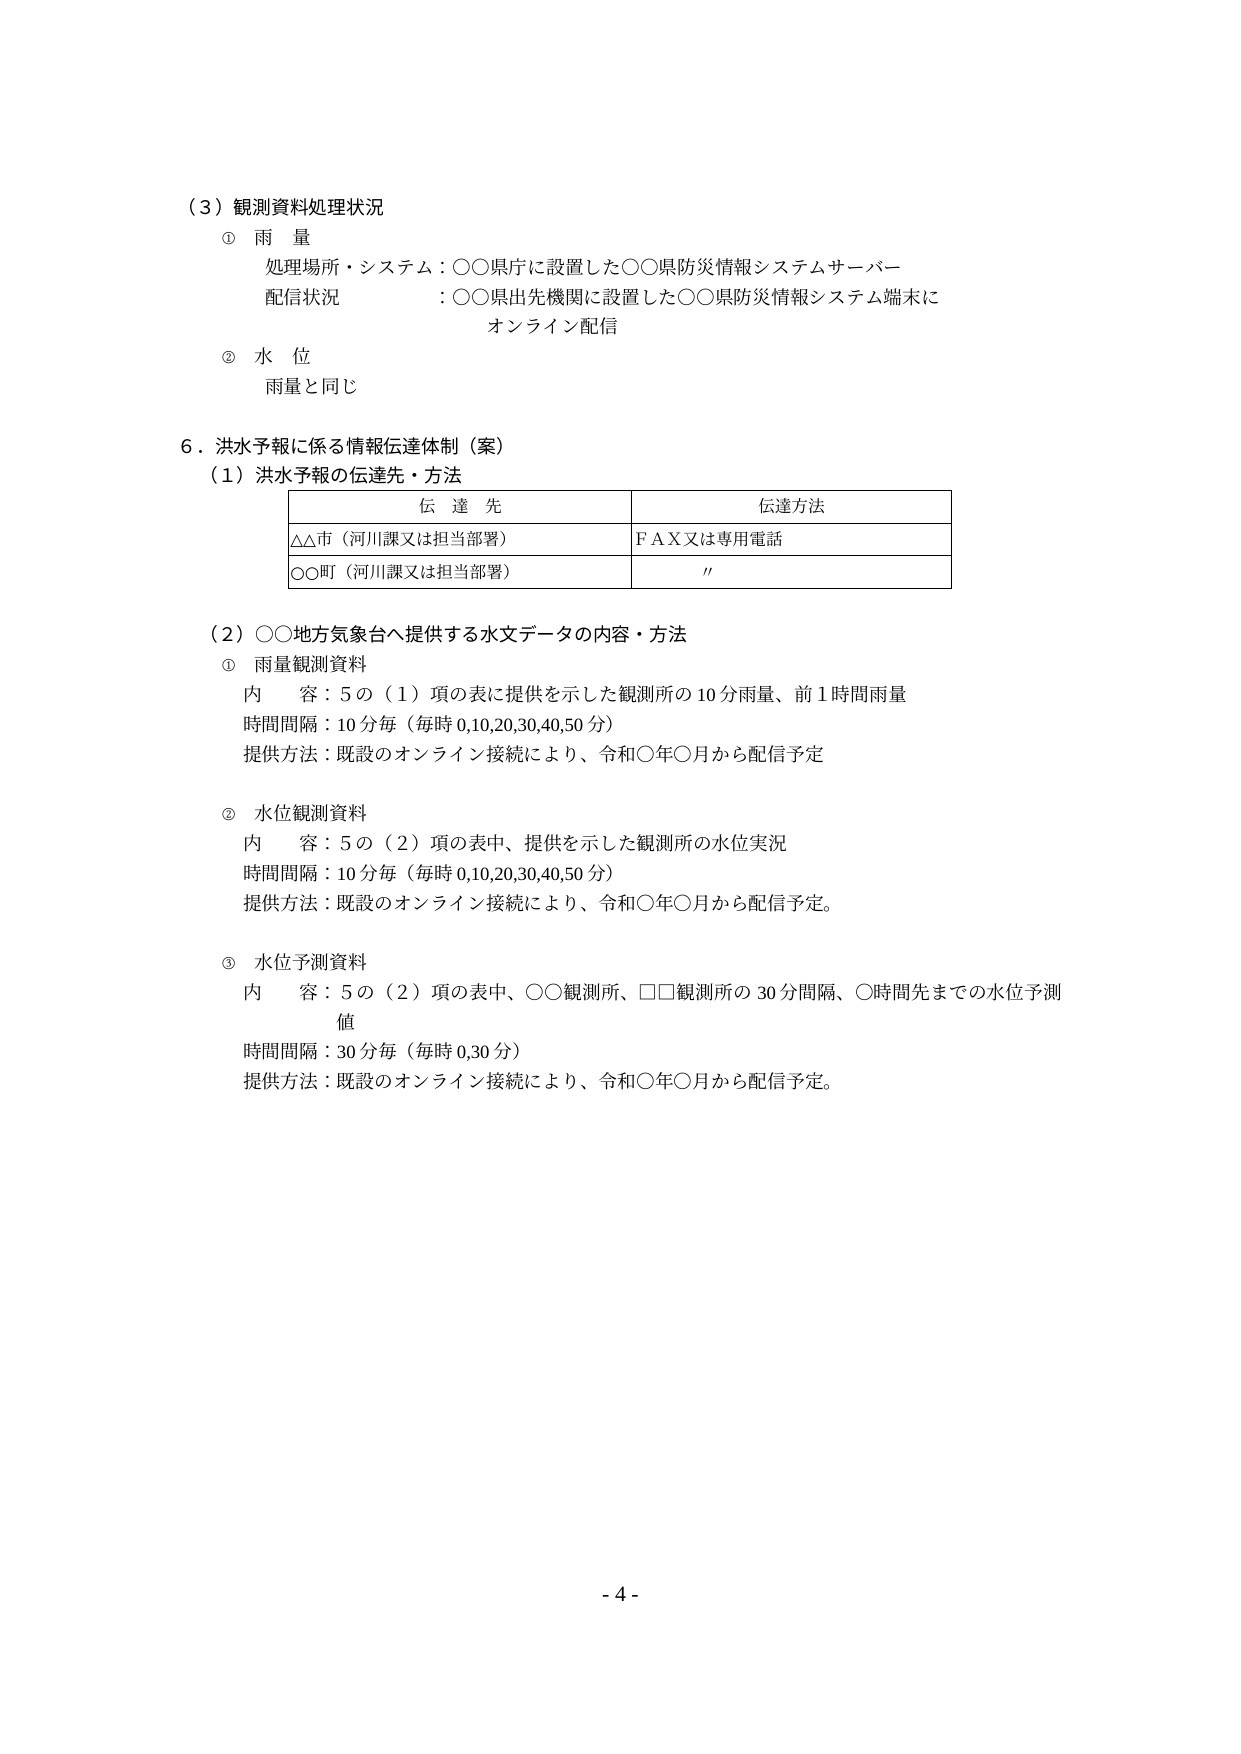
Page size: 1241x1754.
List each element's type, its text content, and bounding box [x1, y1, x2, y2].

text （１）洪水予報の伝達先・方法 [199, 460, 1063, 490]
text 時間間隔：10分毎（毎時0,10,20,30,40,50分） [243, 857, 1063, 887]
text 提供方法：既設のオンライン接続により、令和○年○月から配信予定 [243, 738, 1063, 768]
text ① 雨 量 [221, 222, 1063, 251]
text 提供方法：既設のオンライン接続により、令和○年○月から配信予定。 [243, 887, 1063, 917]
text 雨量と同じ [265, 371, 1063, 400]
table_header 伝達方法 [632, 491, 951, 522]
text ６．洪水予報に係る情報伝達体制（案） [177, 430, 1063, 460]
text ② 水 位 [221, 341, 1063, 371]
text （３）観測資料処理状況 [177, 192, 1063, 222]
text 処理場所・システム：○○県庁に設置した○○県防災情報システムサーバー [265, 251, 1063, 281]
table_cell ○○町（河川課又は担当部署） [289, 556, 631, 588]
text 内 容：５の（２）項の表中、○○観測所、□□観測所の30分間隔、○時間先までの水位予測値 [243, 976, 1063, 1036]
text 内 容：５の（１）項の表に提供を示した観測所の10分雨量、前１時間雨量 [243, 678, 1063, 708]
text 内 容：５の（２）項の表中、提供を示した観測所の水位実況 [243, 827, 1063, 857]
table_cell ＦＡＸ又は専用電話 [632, 524, 951, 555]
text 配信状況 ：○○県出先機関に設置した○○県防災情報システム端末に [265, 281, 1063, 311]
text （２）○○地方気象台へ提供する水文データの内容・方法 [199, 619, 1063, 649]
text ② 水位観測資料 [221, 798, 1063, 827]
table_cell 〃 [632, 556, 951, 588]
text 時間間隔：10分毎（毎時0,10,20,30,40,50分） [243, 708, 1063, 738]
table_header 伝 達 先 [289, 491, 631, 522]
text 提供方法：既設のオンライン接続により、令和○年○月から配信予定。 [243, 1066, 1063, 1096]
text ① 雨量観測資料 [221, 649, 1063, 678]
text ③ 水位予測資料 [221, 947, 1063, 976]
text 時間間隔：30分毎（毎時0,30分） [243, 1036, 1063, 1066]
table_cell △△市（河川課又は担当部署） [289, 524, 631, 555]
text オンライン配信 [486, 311, 1063, 341]
